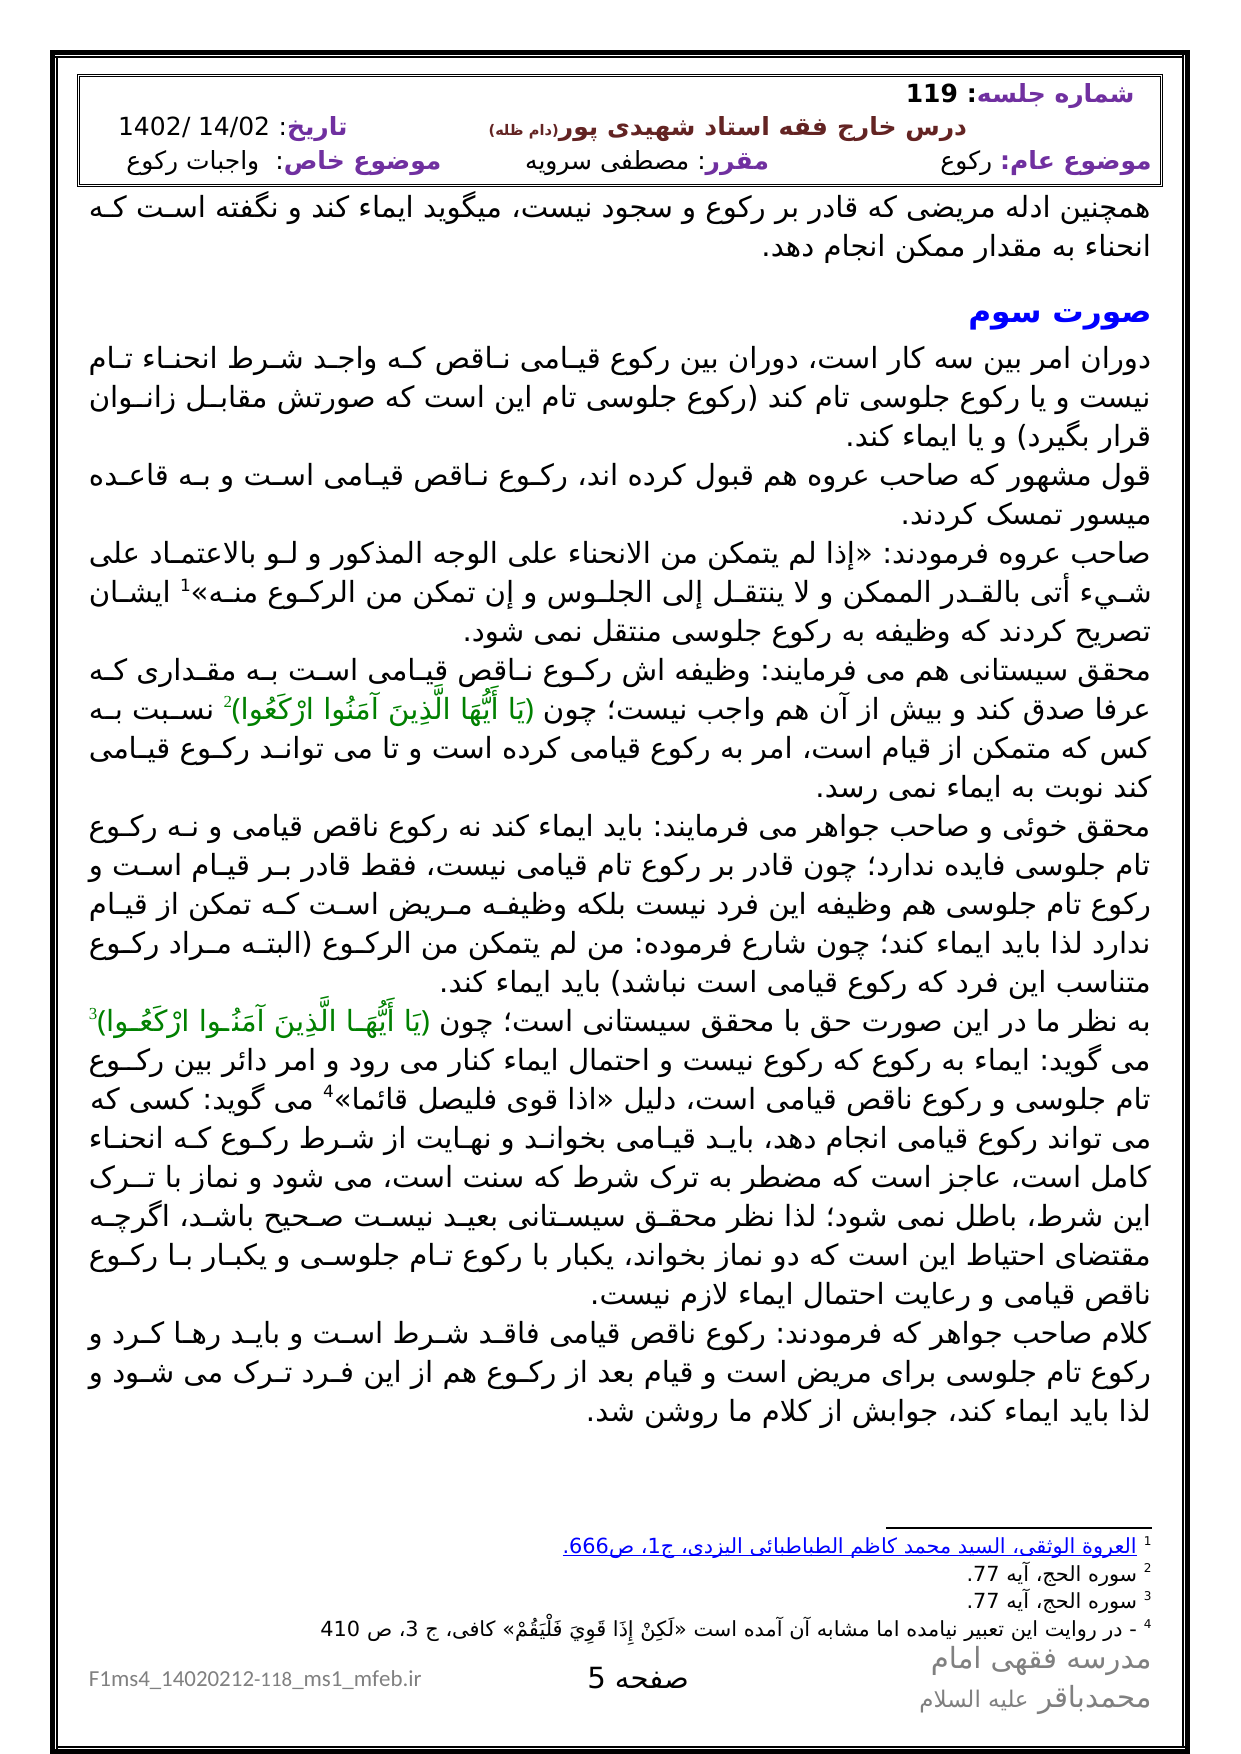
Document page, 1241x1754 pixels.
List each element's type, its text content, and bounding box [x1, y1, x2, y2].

text کلام صاحب جواهر که فرمودند: رکوع ناقص قیامی فاقد شرط است و باید رها کرد و رکوع تام جلوسی برای مریض است و قیام بعد از رکوع هم از این فرد ترک می شود و لذا باید ایماء کند، جوابش از کلام ما روشن شد. [89, 1316, 1152, 1428]
text دوران امر بین سه کار است، دوران بین رکوع قیامی ناقص که واجد شرط انحناء تام نیست و یا رکوع جلوسی تام کند (رکوع جلوسی تام این است که صورتش مقابل زانوان قرار بگیرد) و یا ایماء کند. [89, 342, 1152, 453]
text صاحب عروه فرمودند: «إذا لم يتمكن من الانحناء على الوجه المذكور ‌و لو بالاعتماد على شي‌ء أتى بالقدر الممكن و لا ينتقل إلى الجلوس و إن تمكن من الركوع منه» ایشان تصریح کردند که وظیفه به رکوع جلوسی منتقل نمی شود. [89, 536, 1152, 648]
text محقق سیستانی هم می فرمایند: وظیفه اش رکوع ناقص قیامی است به مقداری که عرفا صدق کند و بیش از آن هم واجب نیست؛ چون ﴿يَا أَيُّهَا الَّذِينَ آمَنُوا ارْكَعُوا﴾ نسبت به کس که متمکن از قیام است، امر به رکوع قیامی کرده است و تا می تواند رکوع قیامی کند نوبت به ایماء نمی رسد. [89, 653, 1152, 804]
text محقق خوئی و صاحب جواهر می فرمایند: باید ایماء کند نه رکوع ناقص قیامی و نه رکوع تام جلوسی فایده ندارد؛ چون قادر بر رکوع تام قیامی نیست، فقط قادر بر قیام است و رکوع تام جلوسی هم وظیفه این فرد نیست بلکه وظیفه مریض است که تمکن از قیام ندارد لذا باید ایماء کند؛ چون شارع فرموده: من لم یتمکن من الرکوع (البته مراد رکوع متناسب این فرد که رکوع قیامی است نباشد) باید ایماء کند. [89, 809, 1152, 999]
text به نظر ما در این صورت حق با محقق سیستانی است؛ چون ﴿يَا أَيُّهَا الَّذِينَ آمَنُوا ارْكَعُوا﴾ می گوید: ایماء به رکوع که رکوع نیست و احتمال ایماء کنار می رود و امر دائر بین رکوع تام جلوسی و رکوع ناقص قیامی است، دلیل «اذا قوی فلیصل قائما» می گوید: کسی که می تواند رکوع قیامی انجام دهد، باید قیامی بخواند و نهایت از شرط رکوع که انحناء کامل است، عاجز است که مضطر به ترک شرط که سنت است، می شود و نماز با ترک این شرط، باطل نمی شود؛ لذا نظر محقق سیستانی بعید نیست صحیح باشد، اگرچه مقتضای احتیاط این است که دو نماز بخواند، یکبار با رکوع تام جلوسی و یکبار با رکوع ناقص قیامی و رعایت احتمال ایماء لازم نیست. [89, 1004, 1152, 1311]
text قول مشهور که صاحب عروه هم قبول کرده اند، رکوع ناقص قیامی است و به قاعده میسور تمسک کردند. [89, 458, 1152, 531]
subtitle صورت سوم [89, 293, 1152, 330]
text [89, 191, 1152, 263]
